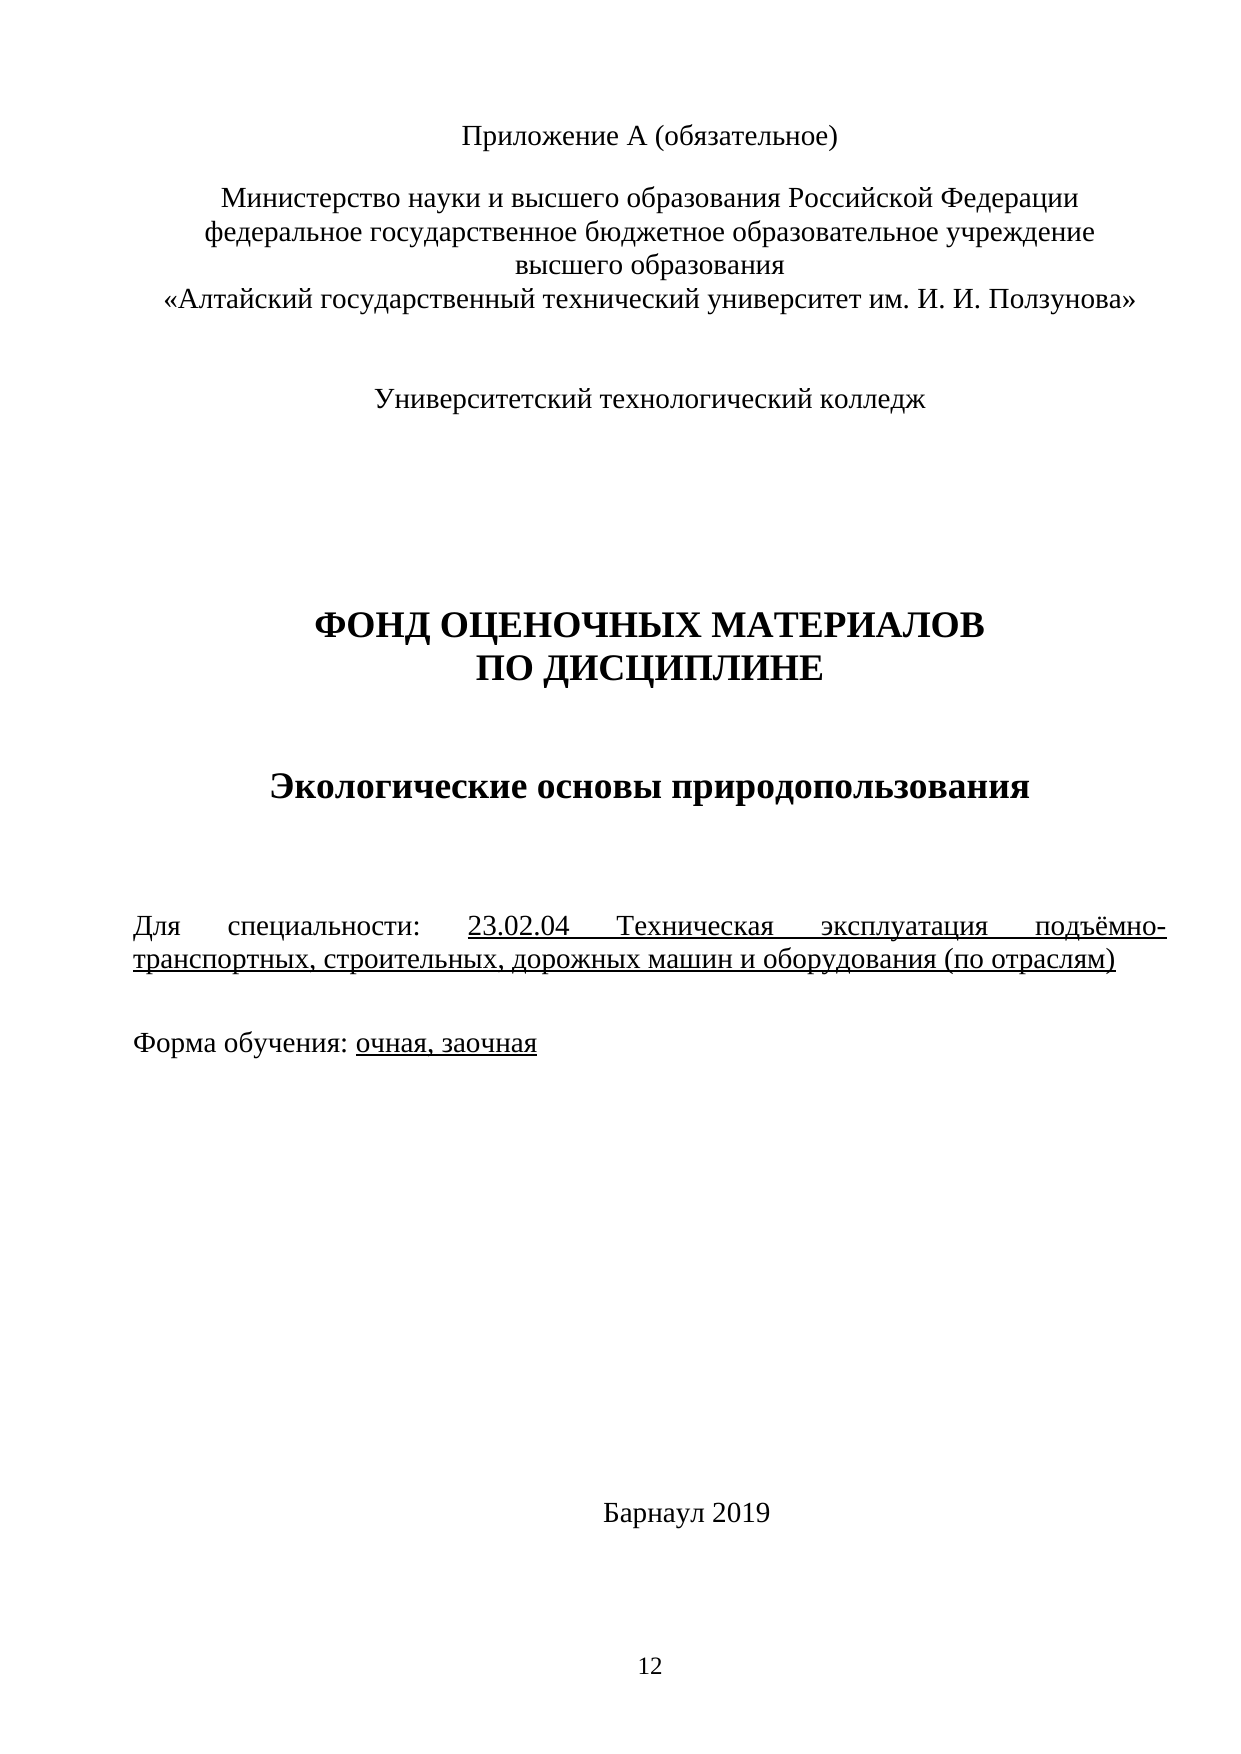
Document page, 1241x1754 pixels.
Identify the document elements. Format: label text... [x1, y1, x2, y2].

text «Алтайский государственный технический университет им. И. И. Ползунова» [133, 281, 1167, 314]
text Экологические основы природопользования [133, 764, 1167, 807]
text ПО ДИСЦИПЛИНЕ [133, 645, 1167, 688]
text Для специальности: 23.02.04 Техническая эксплуатация подъёмно- транспортных, строительных, дорожных машин и оборудования (по отраслям) [133, 908, 1167, 975]
text Министерство науки и высшего образования Российской Федерации [133, 180, 1167, 214]
text федеральное государственное бюджетное образовательное учреждение [133, 214, 1167, 247]
text Форма обучения: очная, заочная [133, 1025, 1167, 1059]
text Приложение А (обязательное) [133, 118, 1167, 152]
text высшего образования [133, 247, 1167, 281]
text Барнаул 2019 [133, 1495, 1167, 1528]
text ФОНД ОЦЕНОЧНЫХ МАТЕРИАЛОВ [133, 602, 1167, 645]
text Университетский технологический колледж [133, 382, 1167, 415]
